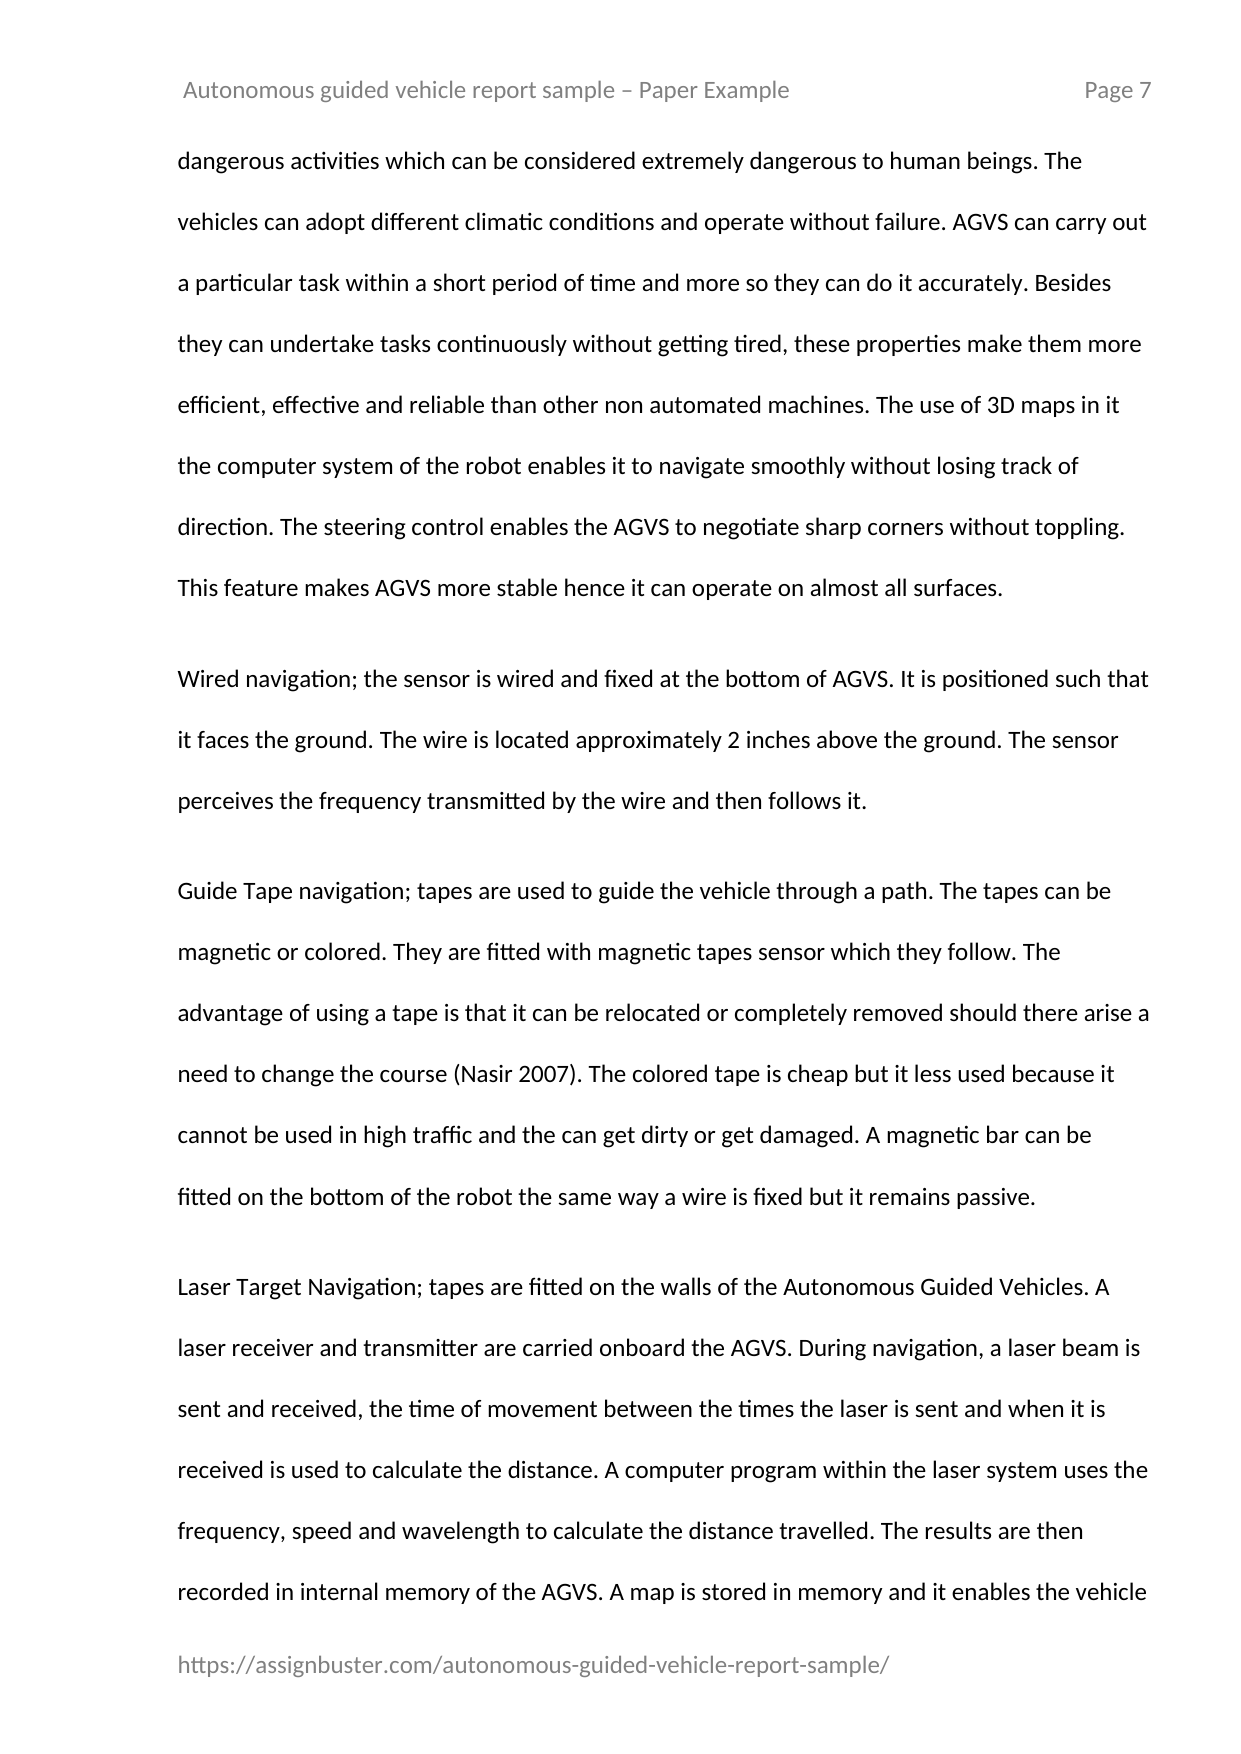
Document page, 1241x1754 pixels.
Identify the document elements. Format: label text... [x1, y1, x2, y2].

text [177, 145, 1152, 603]
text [177, 1271, 1152, 1607]
text Guide Tape navigation; tapes are used to guide the vehicle through a path. The tapes can be magnetic or colored. They are fitted with magnetic tapes sensor which they follow. The advantage of using a tape is that it can be relocated or completely removed should there arise a need to change the course (Nasir 2007). The colored tape is cheap but it less used because it cannot be used in high traffic and the can get dirty or get damaged. A magnetic bar can be fitted on the bottom of the robot the same way a wire is fixed but it remains passive. [177, 875, 1152, 1211]
text Wired navigation; the sensor is wired and fixed at the bottom of AGVS. It is positioned such that it faces the ground. The wire is located approximately 2 inches above the ground. The sensor perceives the frequency transmitted by the wire and then follows it. [177, 663, 1152, 815]
